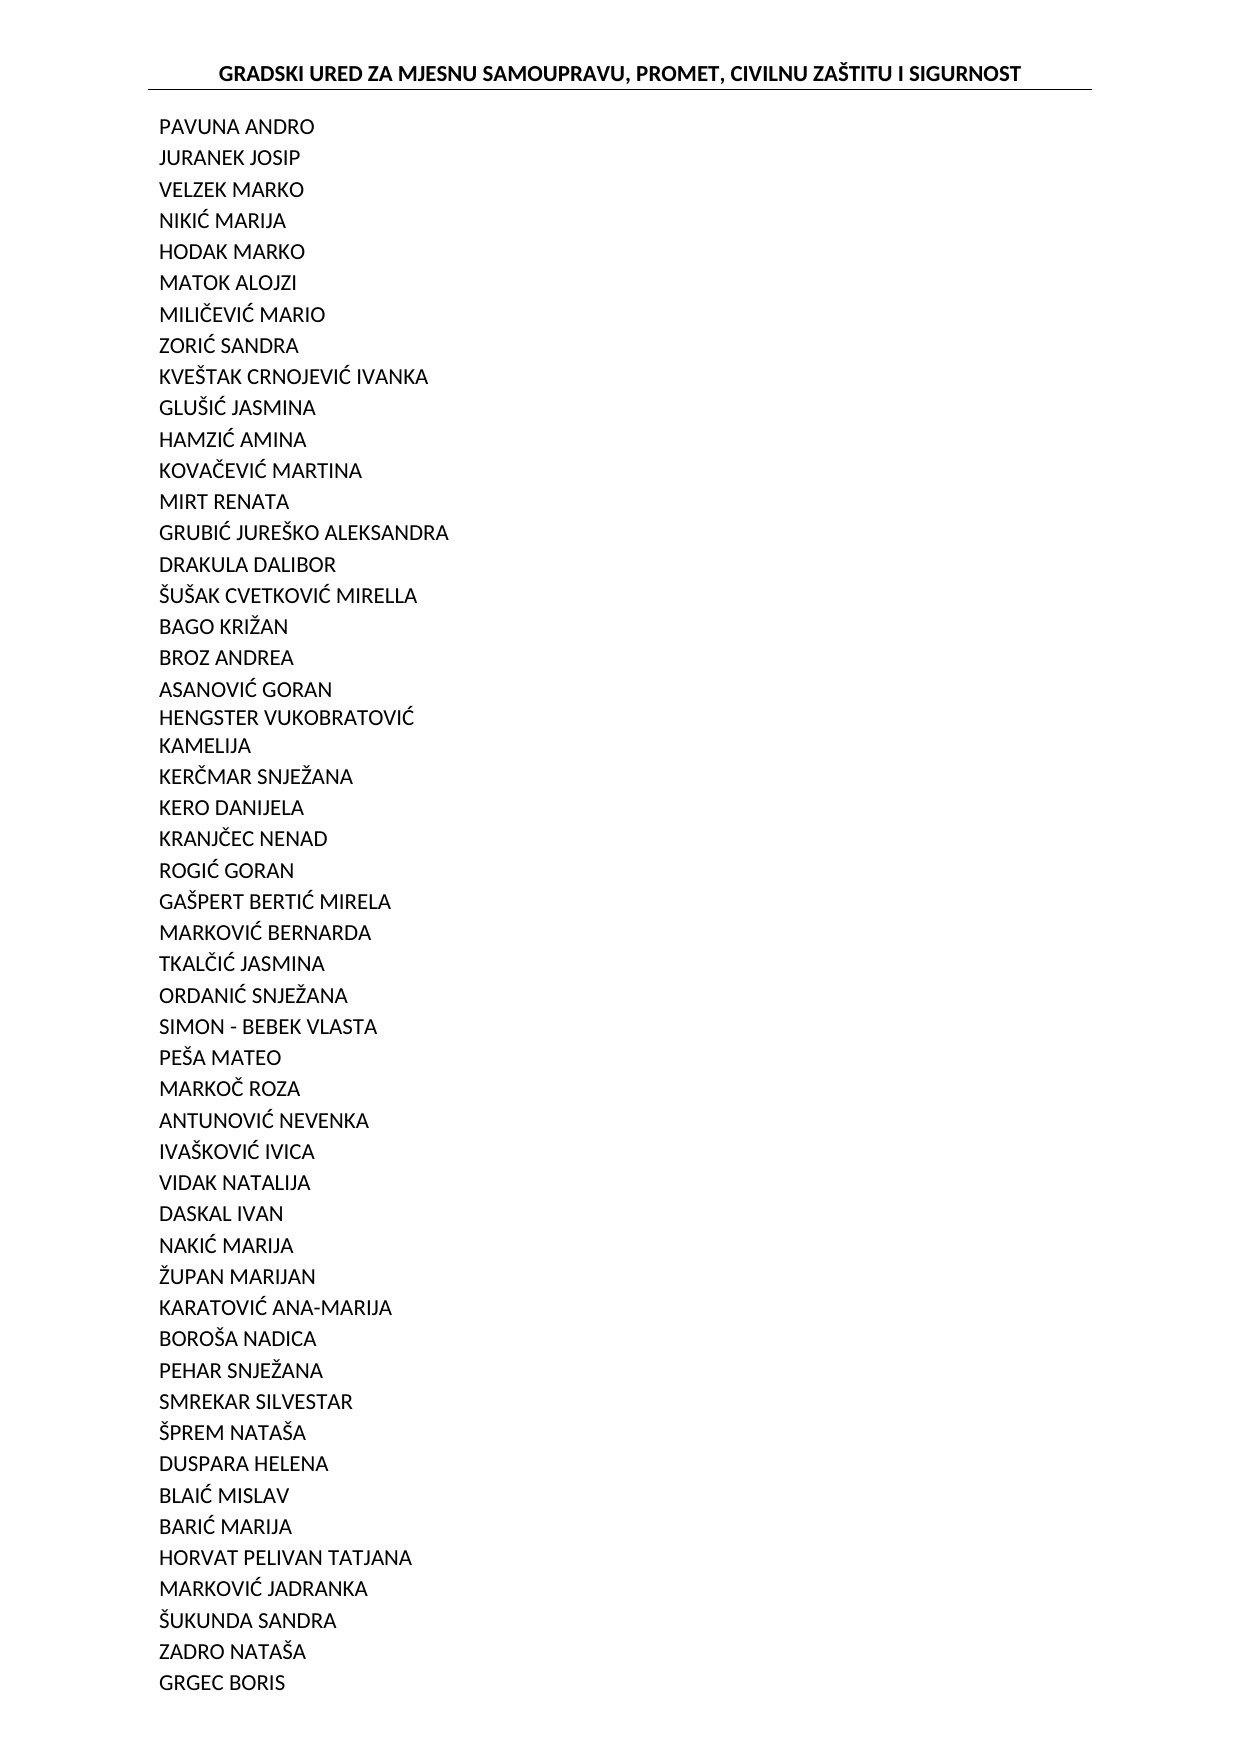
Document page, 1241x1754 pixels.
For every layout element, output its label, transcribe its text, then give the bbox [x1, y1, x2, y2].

table_cell BOROŠA NADICA [148, 1321, 503, 1353]
table_cell GRUBIĆ JUREŠKO ALEKSANDRA [148, 515, 503, 547]
table_cell BAGO KRIŽAN [148, 609, 503, 640]
table_cell HODAK MARKO [148, 234, 503, 265]
table_cell KOVAČEVIĆ MARTINA [148, 453, 503, 484]
table_cell KVEŠTAK CRNOJEVIĆ IVANKA [148, 359, 503, 390]
table_cell KERČMAR SNJEŽANA [148, 759, 503, 790]
table_cell MIRT RENATA [148, 484, 503, 515]
table_header PAVUNA ANDRO [148, 109, 503, 140]
table_cell NAKIĆ MARIJA [148, 1228, 503, 1259]
table_cell KARATOVIĆ ANA-MARIJA [148, 1290, 503, 1321]
table_cell SIMON - BEBEK VLASTA [148, 1009, 503, 1040]
table_cell ORDANIĆ SNJEŽANA [148, 978, 503, 1009]
table_cell ŠUKUNDA SANDRA [148, 1603, 503, 1634]
table_cell MILIČEVIĆ MARIO [148, 297, 503, 328]
table_cell GLUŠIĆ JASMINA [148, 390, 503, 422]
table_cell ROGIĆ GORAN [148, 853, 503, 884]
table_cell TKALČIĆ JASMINA [148, 946, 503, 978]
table_cell ŠPREM NATAŠA [148, 1415, 503, 1446]
table_cell PEHAR SNJEŽANA [148, 1353, 503, 1384]
table_cell GRGEC BORIS [148, 1665, 503, 1696]
table_cell ŽUPAN MARIJAN [148, 1259, 503, 1290]
table_cell BROZ ANDREA [148, 640, 503, 672]
table_cell DUSPARA HELENA [148, 1446, 503, 1478]
table_cell ASANOVIĆ GORAN [148, 672, 503, 703]
table_cell HENGSTER VUKOBRATOVIĆ KAMELIJA [148, 703, 503, 759]
table_cell KRANJČEC NENAD [148, 821, 503, 853]
table_cell ZORIĆ SANDRA [148, 328, 503, 359]
table_cell MARKOVIĆ BERNARDA [148, 915, 503, 946]
table_cell BLAIĆ MISLAV [148, 1478, 503, 1509]
table_cell ŠUŠAK CVETKOVIĆ MIRELLA [148, 578, 503, 609]
table_cell KERO DANIJELA [148, 790, 503, 821]
text GRADSKI URED ZA MJESNU SAMOUPRAVU, PROMET, CIVILNU ZAŠTITU I SIGURNOST [148, 59, 1092, 89]
table_cell MATOK ALOJZI [148, 265, 503, 297]
table_cell IVAŠKOVIĆ IVICA [148, 1134, 503, 1165]
table_cell SMREKAR SILVESTAR [148, 1384, 503, 1415]
table_cell BARIĆ MARIJA [148, 1509, 503, 1540]
table_cell MARKOVIĆ JADRANKA [148, 1571, 503, 1603]
table_cell JURANEK JOSIP [148, 140, 503, 172]
table_cell HORVAT PELIVAN TATJANA [148, 1540, 503, 1571]
table_cell HAMZIĆ AMINA [148, 422, 503, 453]
table_cell MARKOČ ROZA [148, 1071, 503, 1103]
table_cell PEŠA MATEO [148, 1040, 503, 1071]
table_cell DRAKULA DALIBOR [148, 547, 503, 578]
table_cell DASKAL IVAN [148, 1196, 503, 1228]
table_cell NIKIĆ MARIJA [148, 203, 503, 234]
table_cell ZADRO NATAŠA [148, 1634, 503, 1665]
table_cell VIDAK NATALIJA [148, 1165, 503, 1196]
table_cell GAŠPERT BERTIĆ MIRELA [148, 884, 503, 915]
table_cell VELZEK MARKO [148, 172, 503, 203]
table_cell ANTUNOVIĆ NEVENKA [148, 1103, 503, 1134]
